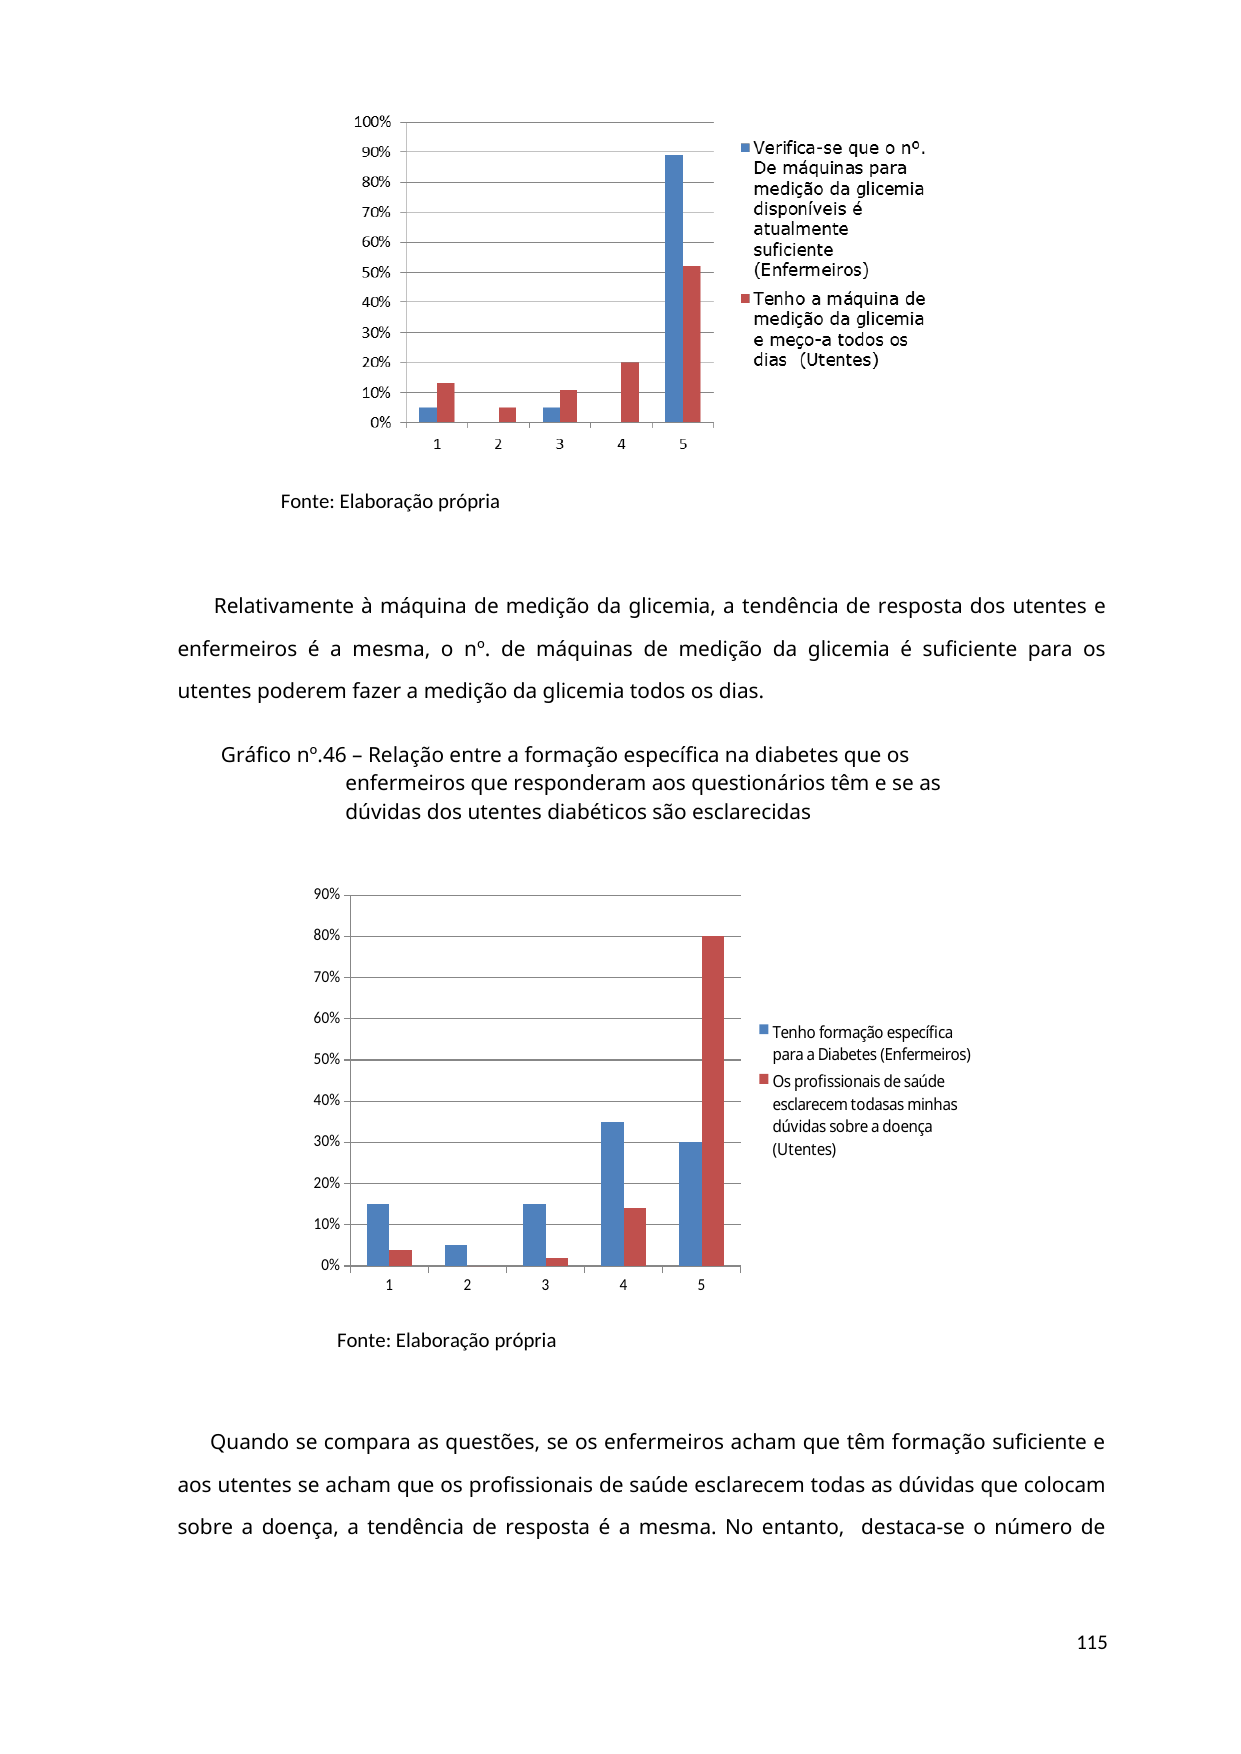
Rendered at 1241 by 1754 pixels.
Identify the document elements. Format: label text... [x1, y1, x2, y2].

picture [342, 103, 943, 464]
text Relativamente à máquina de medição da glicemia, a tendência de resposta dos utentes e enfermeiros é a mesma, o nº. de máquinas de medição da glicemia é suficiente para os utentes poderem fazer a medição da glicemia todos os dias. [177, 591, 1107, 705]
text Gráfico nº.46 – Relação entre a formação específica na diabetes que os [177, 740, 1107, 768]
text Fonte: Elaboração própria [177, 1327, 1107, 1352]
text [177, 1427, 1107, 1541]
text enfermeiros que responderam aos questionários têm e se as [177, 768, 1107, 797]
text Fonte: Elaboração própria [177, 488, 1107, 513]
text dúvidas dos utentes diabéticos são esclarecidas [177, 797, 1107, 825]
